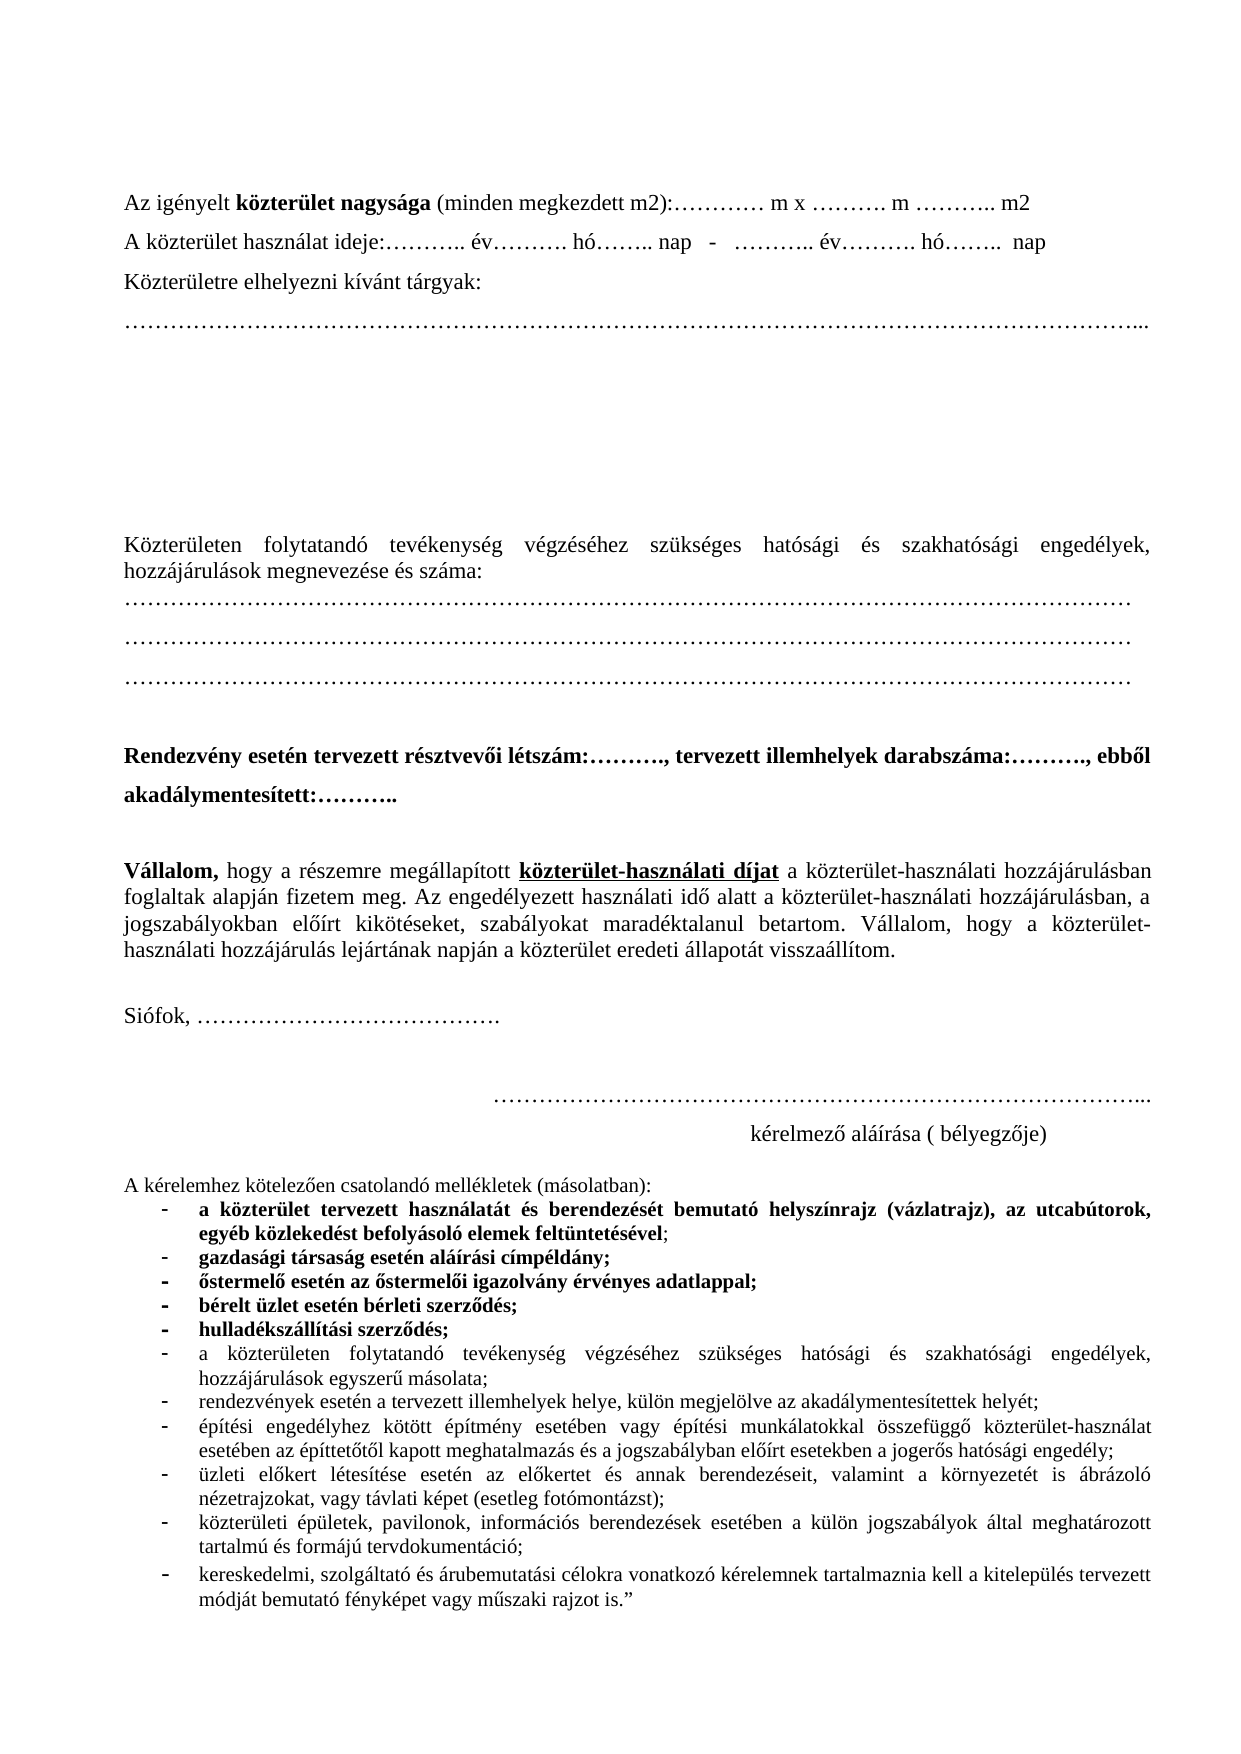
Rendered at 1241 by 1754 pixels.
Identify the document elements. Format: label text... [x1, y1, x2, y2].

text A kérelemhez kötelezően csatolandó mellékletek (másolatban): [124, 1173, 1152, 1197]
list őstermelő esetén az őstermelői igazolvány érvényes adatlappal; [161, 1269, 1152, 1293]
list rendezvények esetén a tervezett illemhelyek helye, külön megjelölve az akadálymentesítettek helyét; [161, 1389, 1152, 1413]
list üzleti előkert létesítése esetén az előkertet és annak berendezéseit, valamint a környezetét is ábrázoló nézetrajzokat, vagy távlati képet (esetleg fotómontázst); [161, 1462, 1152, 1510]
list kereskedelmi, szolgáltató és árubemutatási célokra vonatkozó kérelemnek tartalmaznia kell a kitelepülés tervezett módját bemutató fényképet vagy műszaki rajzot is.” [161, 1558, 1152, 1611]
text Rendezvény esetén tervezett résztvevői létszám:………., tervezett illemhelyek darabszáma:………., ebből akadálymentesített:……….. [124, 742, 1152, 808]
list bérelt üzlet esetén bérleti szerződés; [161, 1293, 1152, 1317]
list gazdasági társaság esetén aláírási címpéldány; [161, 1245, 1152, 1269]
text Közterületen folytatandó tevékenység végzéséhez szükséges hatósági és szakhatósági engedélyek, hozzájárulások megnevezése és száma: [124, 531, 1152, 584]
text Közterületre elhelyezni kívánt tárgyak: ……………………………………………………………………………………………………………………... [124, 268, 1152, 334]
text Vállalom, hogy a részemre megállapított közterület-használati díjat a közterület-használati hozzájárulásban foglaltak alapján fizetem meg. Az engedélyezett használati idő alatt a közterület-használati hozzájárulásban, a jogszabályokban előírt kikötéseket, szabályokat maradéktalanul betartom. Vállalom, hogy a közterület-használati hozzájárulás lejártának napján a közterület eredeti állapotát visszaállítom. [124, 857, 1152, 962]
text kérelmező aláírása ( bélyegzője) [161, 1120, 1152, 1147]
text ……………………………………………………………………………………………………………………………………………………………………………………………………………………………………………………………………………………………………………………………………………………………… [124, 584, 1152, 689]
text Az igényelt közterület nagysága (minden megkezdett m2):………… m x ………. m ……….. m2 [124, 189, 1152, 215]
text …………………………………………………………………………... [419, 1081, 1152, 1107]
list a közterület tervezett használatát és berendezését bemutató helyszínrajz (vázlatrajz), az utcabútorok, egyéb közlekedést befolyásoló elemek feltüntetésével; [161, 1197, 1152, 1245]
text Siófok, …………………………………. [124, 1002, 1152, 1028]
list hulladékszállítási szerződés; [161, 1317, 1152, 1341]
list építési engedélyhez kötött építmény esetében vagy építési munkálatokkal összefüggő közterület-használat esetében az építtetőtől kapott meghatalmazás és a jogszabályban előírt esetekben a jogerős hatósági engedély; [161, 1413, 1152, 1462]
list közterületi épületek, pavilonok, információs berendezések esetében a külön jogszabályok által meghatározott tartalmú és formájú tervdokumentáció; [161, 1510, 1152, 1558]
text A közterület használat ideje:……….. év………. hó…….. nap - ……….. év………. hó…….. nap [124, 228, 1152, 255]
list a közterületen folytatandó tevékenység végzéséhez szükséges hatósági és szakhatósági engedélyek, hozzájárulások egyszerű másolata; [161, 1341, 1152, 1389]
